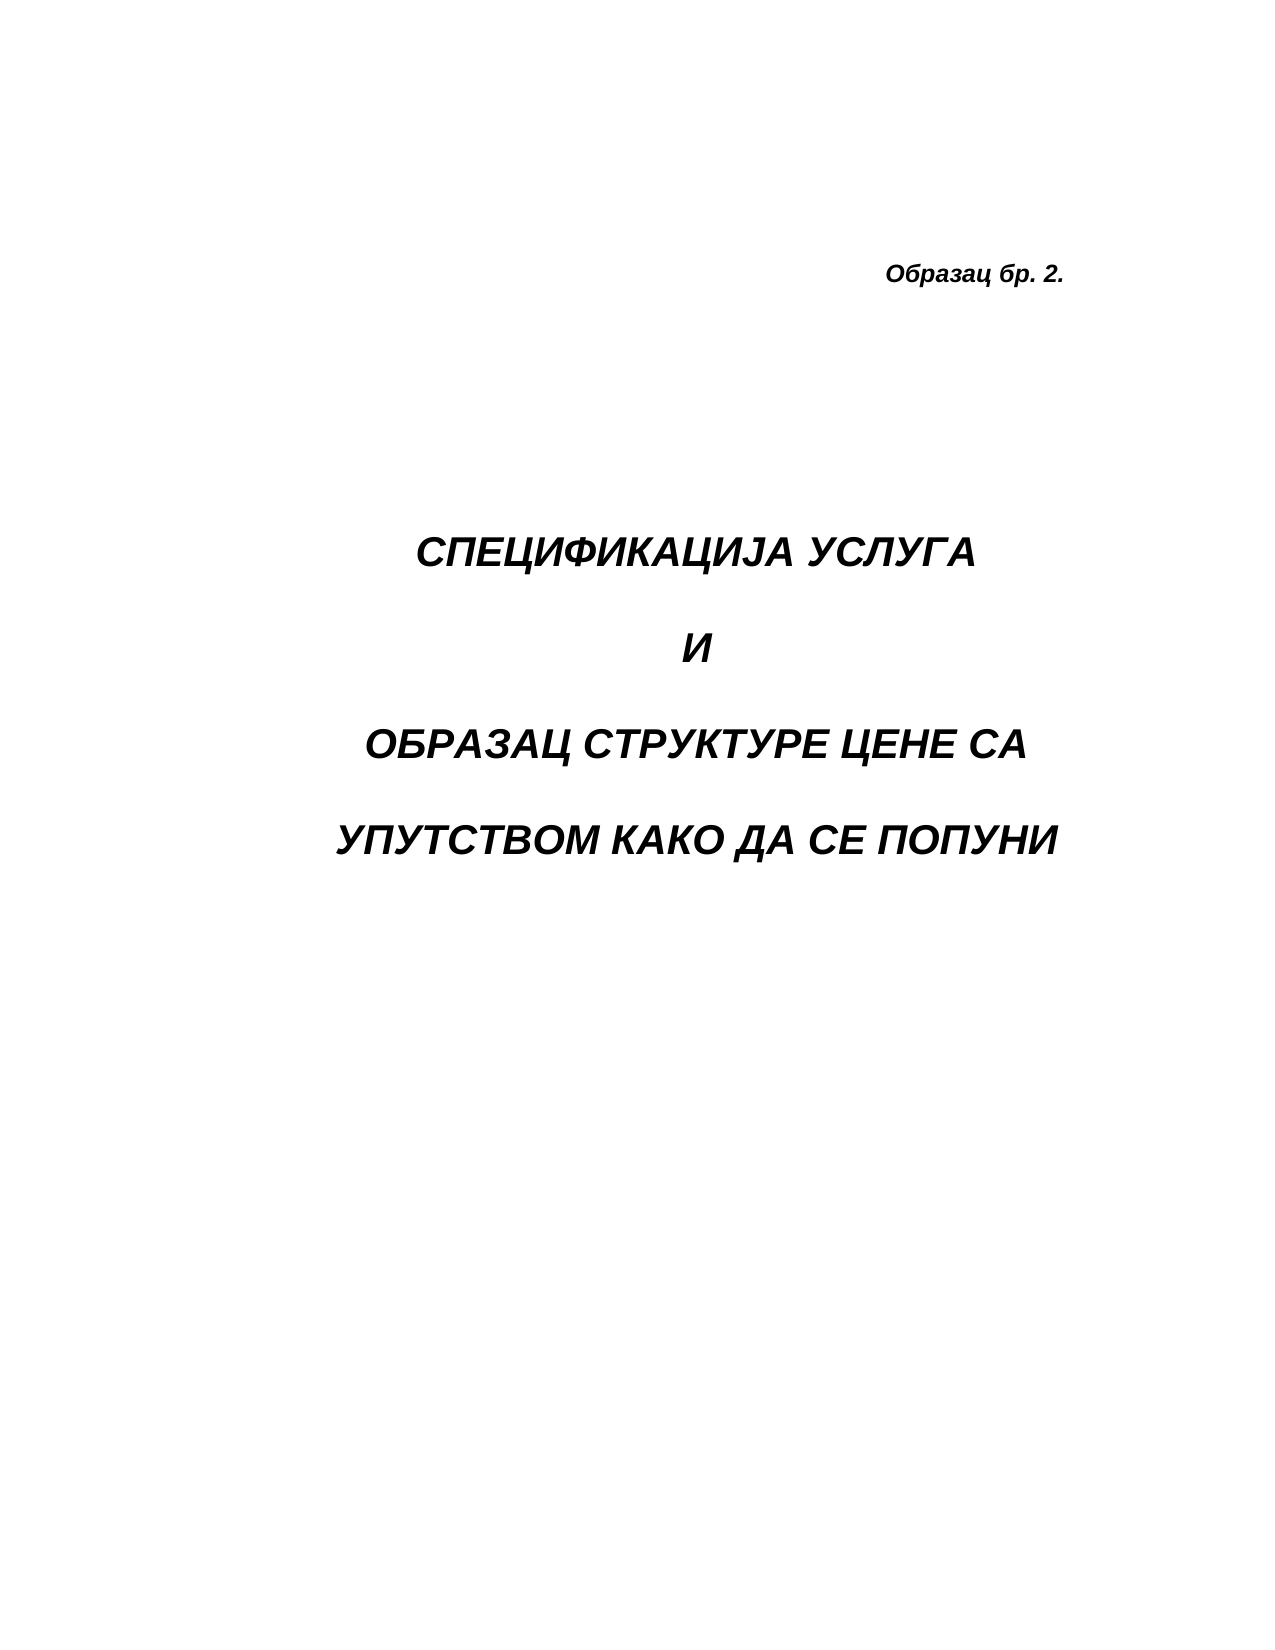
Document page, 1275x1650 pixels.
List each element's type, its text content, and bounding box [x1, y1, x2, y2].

text И [266, 624, 1127, 672]
text ОБРАЗАЦ СТРУКТУРЕ ЦЕНЕ СА [266, 719, 1127, 767]
text Образац бр. 2. [811, 259, 1127, 288]
text СПЕЦИФИКАЦИЈА УСЛУГА [266, 528, 1127, 576]
text УПУТСТВОМ КАКО ДА СЕ ПОПУНИ [266, 815, 1127, 863]
